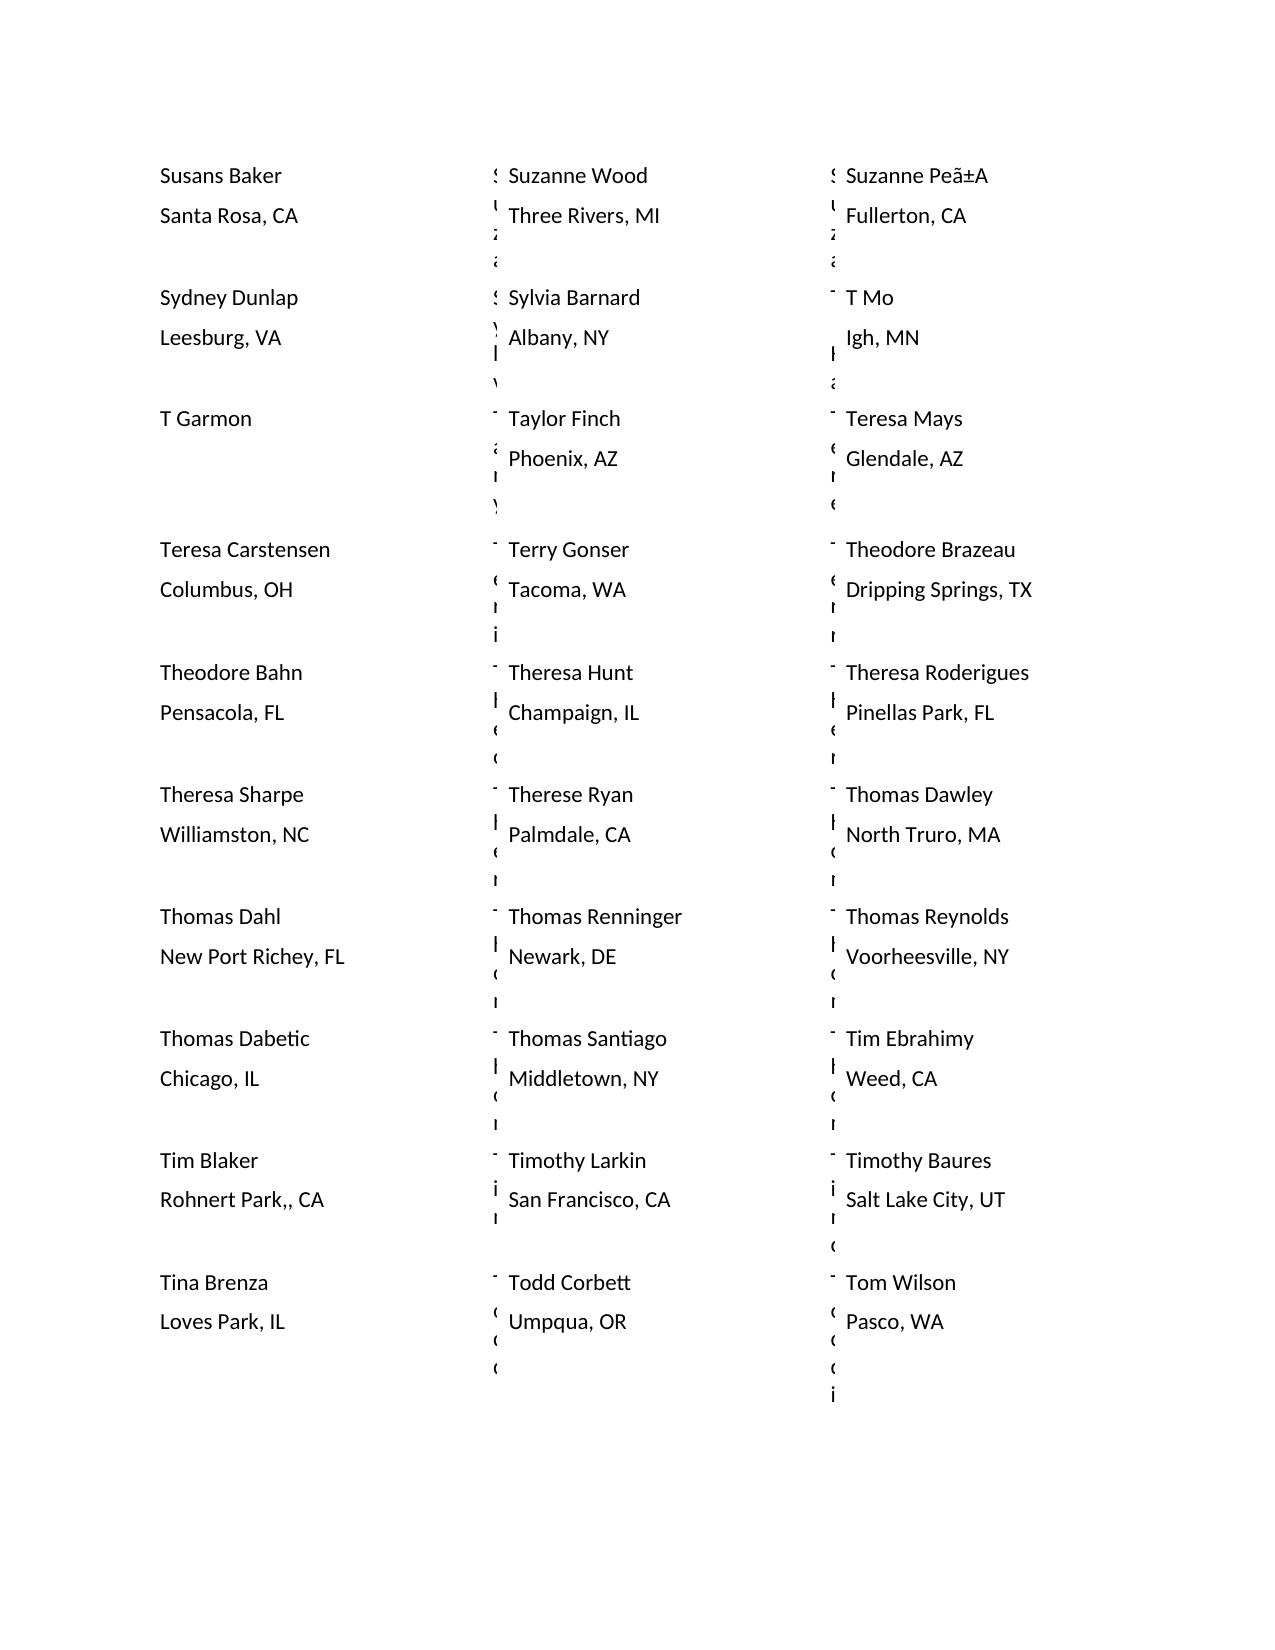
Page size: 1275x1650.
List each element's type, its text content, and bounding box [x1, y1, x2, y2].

table_cell Therese Ryan Palmdale, CA [497, 769, 825, 891]
table_cell Timothy Larkin San Francisco, CA [497, 1134, 825, 1256]
table_cell Theodore Brazeau Dripping Springs, TX [834, 524, 1153, 647]
table_cell Sydney Dunlap Leesburg, VA [149, 272, 487, 393]
table_cell Tim Ebrahimy Weed, CA [834, 1013, 1153, 1134]
table_cell Sylvia Barnard Albany, NY [497, 272, 825, 393]
table_header Suzanne Peã±A Fullerton, CA [834, 150, 1153, 272]
table_header Susans Baker Santa Rosa, CA [149, 150, 487, 272]
table_cell Timothy Baures Salt Lake City, UT [834, 1134, 1153, 1256]
table_cell Thomas Dabetic Chicago, IL [149, 1013, 487, 1134]
table_cell Taylor Finch Phoenix, AZ [497, 393, 825, 524]
table_cell Teresa Carstensen Columbus, OH [149, 524, 487, 647]
table_cell T Garmon [149, 393, 487, 524]
table_cell Theresa Hunt Champaign, IL [497, 647, 825, 769]
table_cell Thomas Santiago Middletown, NY [497, 1013, 825, 1134]
table_cell Tom Wilson Pasco, WA [834, 1256, 1153, 1406]
table_cell Theodore Bahn Pensacola, FL [149, 647, 487, 769]
table_cell Theresa Sharpe Williamston, NC [149, 769, 487, 891]
table_cell Thomas Renninger Newark, DE [497, 891, 825, 1012]
table_cell Thomas Dahl New Port Richey, FL [149, 891, 487, 1012]
table_cell Teresa Mays Glendale, AZ [834, 393, 1153, 524]
table_cell Tim Blaker Rohnert Park,, CA [149, 1134, 487, 1256]
table_cell Theresa Roderigues Pinellas Park, FL [834, 647, 1153, 769]
table_cell Todd Corbett Umpqua, OR [497, 1256, 825, 1406]
table_cell Thomas Dawley North Truro, MA [834, 769, 1153, 891]
table_cell Tina Brenza Loves Park, IL [149, 1256, 487, 1406]
table_header Suzanne Wood Three Rivers, MI [497, 150, 825, 272]
table_cell Terry Gonser Tacoma, WA [497, 524, 825, 647]
table_cell Thomas Reynolds Voorheesville, NY [834, 891, 1153, 1012]
table_cell T Mo Igh, MN [834, 272, 1153, 393]
